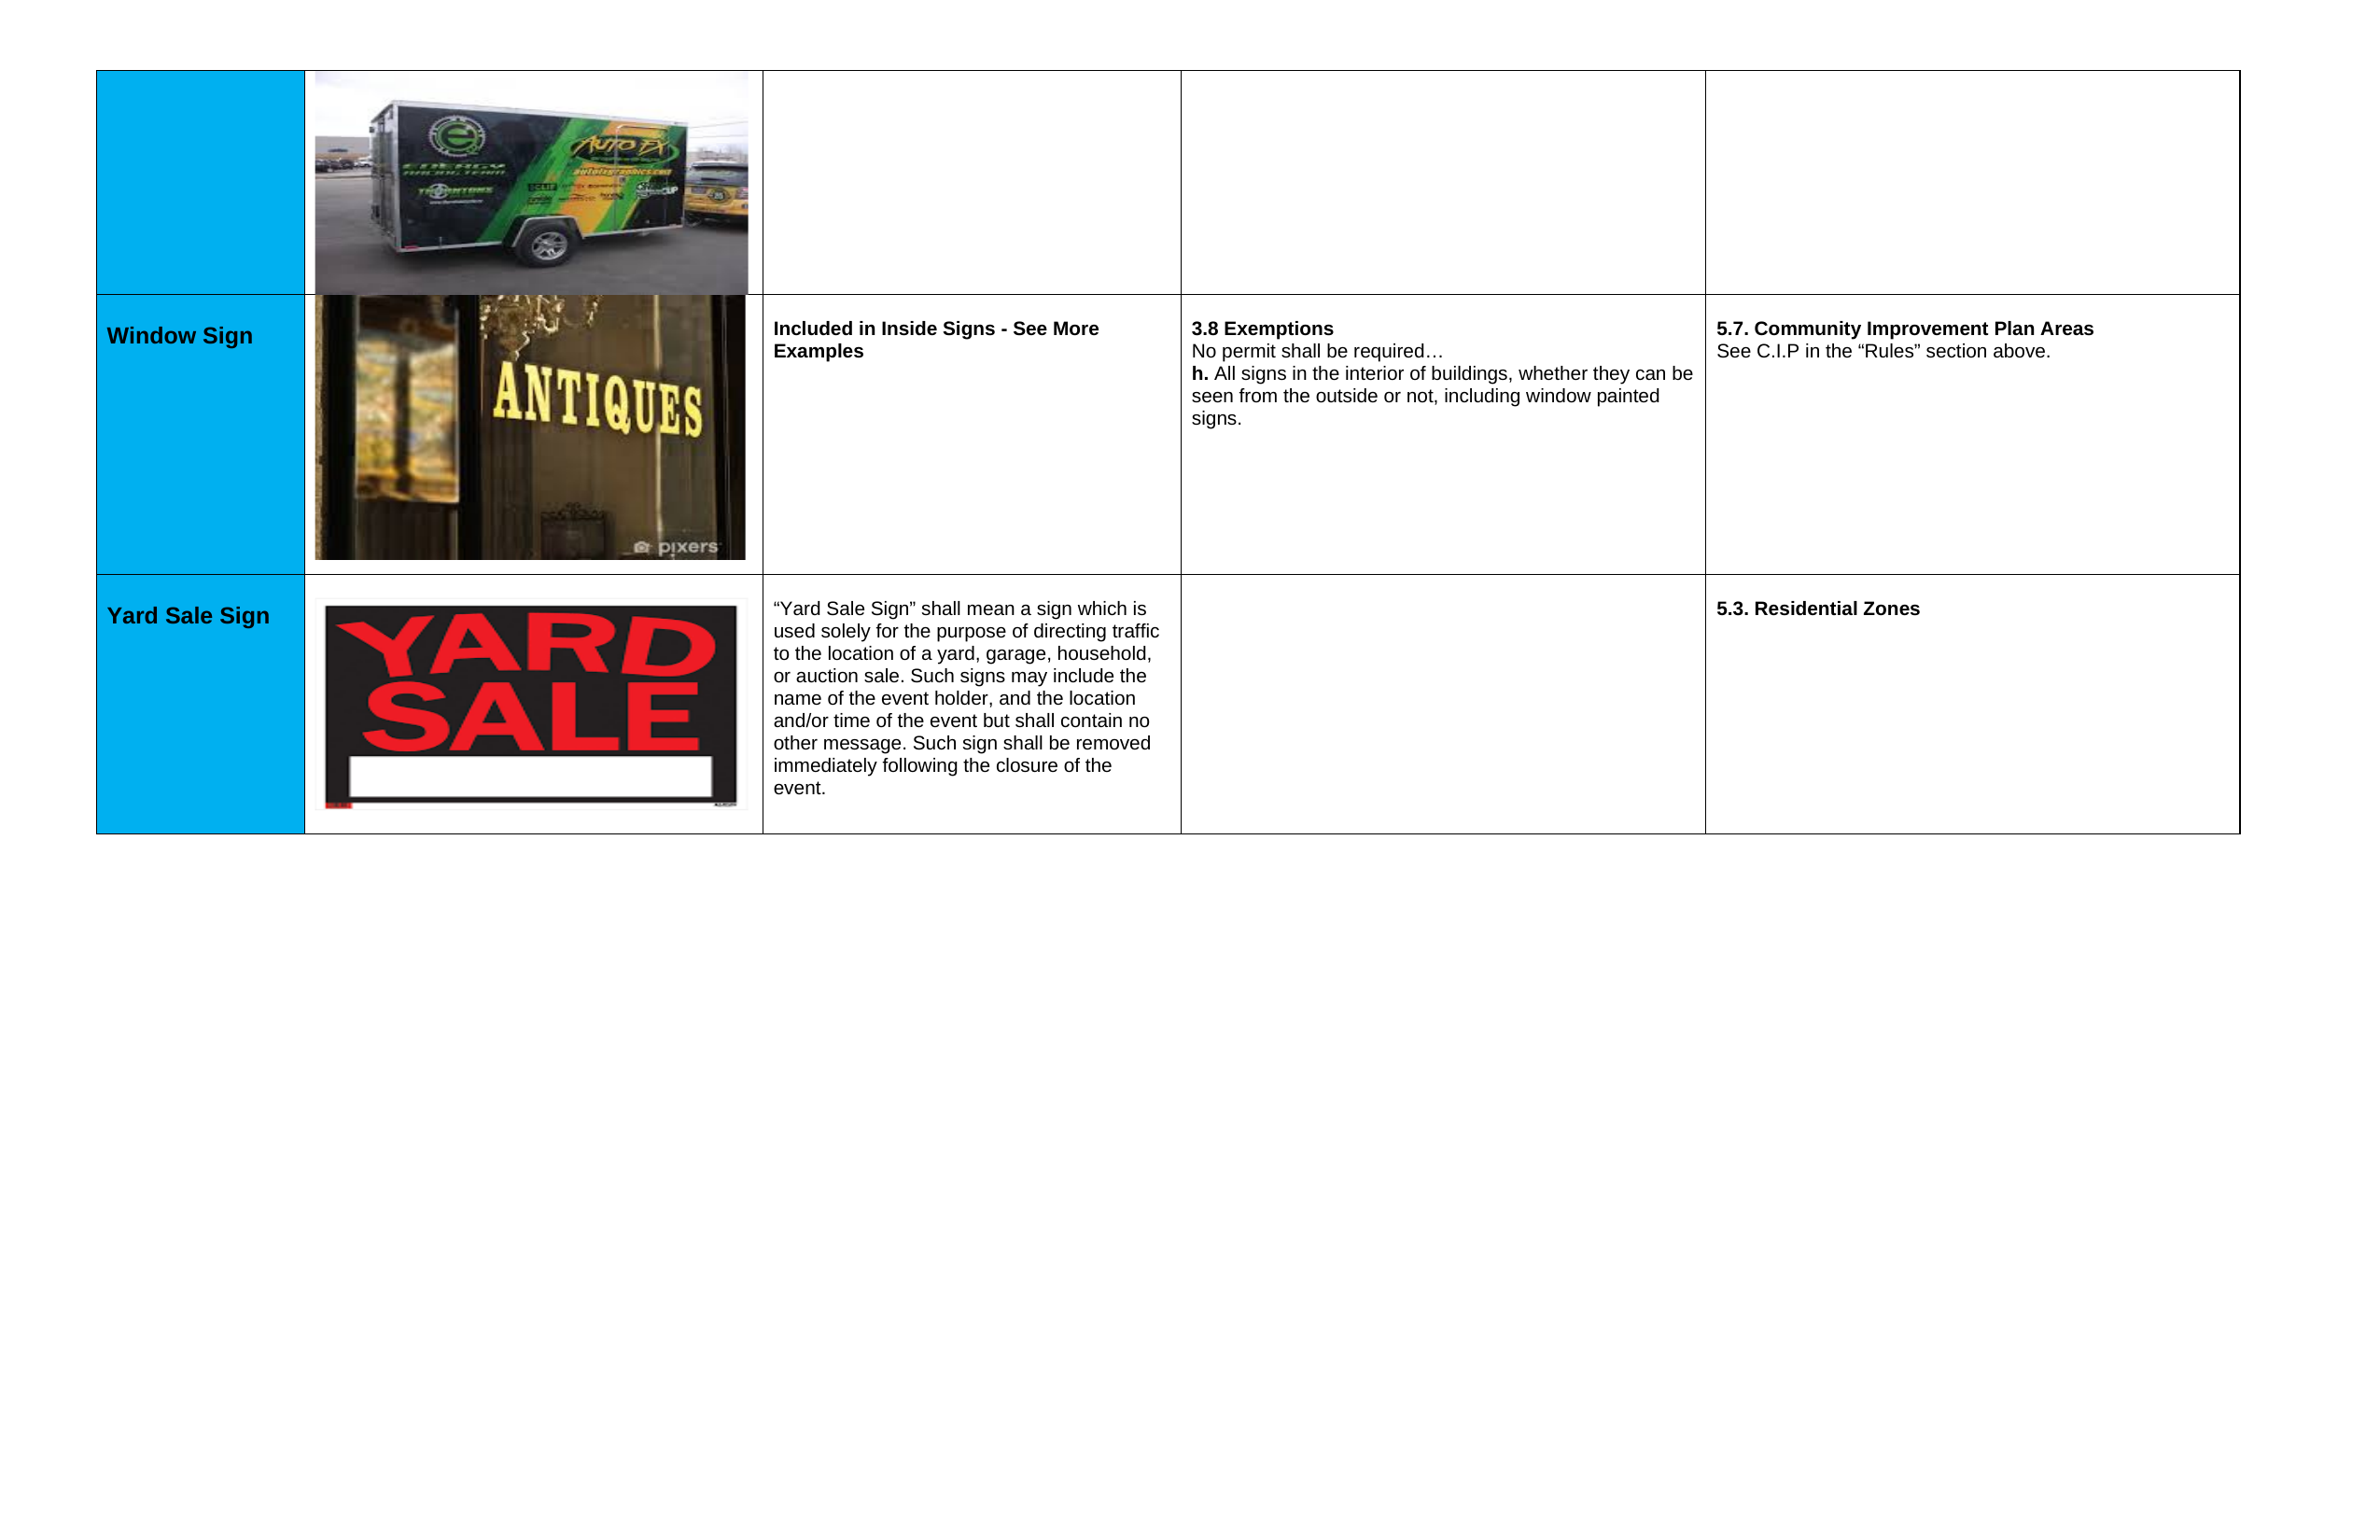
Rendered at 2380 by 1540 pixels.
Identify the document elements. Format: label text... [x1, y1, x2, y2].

table_cell 5.7. Community Improvement Plan Areas See C.I.P in the “Rules” section above. [1706, 295, 2239, 574]
table_cell [305, 295, 763, 574]
table_cell “Yard Sale Sign” shall mean a sign which is used solely for the purpose of directing traffic to the location of a yard, garage, household, or auction sale. Such signs may include the name of the event holder, and the location and/or time of the event but shall contain no other message. Such sign shall be removed immediately following the closure of the event. [763, 575, 1181, 833]
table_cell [1182, 71, 1705, 294]
table_cell [749, 575, 763, 833]
table_cell Included in Inside Signs - See More Examples [763, 295, 1181, 574]
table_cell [763, 71, 1181, 294]
table_cell 5.3. Residential Zones [1706, 575, 2239, 833]
table_cell 3.8 Exemptions No permit shall be required… h. All signs in the interior of buildings, whether they can be seen from the outside or not, including window painted signs. [1182, 295, 1705, 574]
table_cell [97, 71, 304, 294]
table_cell Window Sign [97, 295, 304, 574]
table_cell [1706, 71, 2239, 294]
table_cell Yard Sale Sign [97, 575, 304, 833]
table_cell [1182, 575, 1705, 833]
table_cell [305, 575, 315, 833]
table_cell [305, 71, 315, 294]
picture [315, 575, 749, 833]
picture [315, 71, 749, 560]
table_cell [749, 71, 763, 294]
